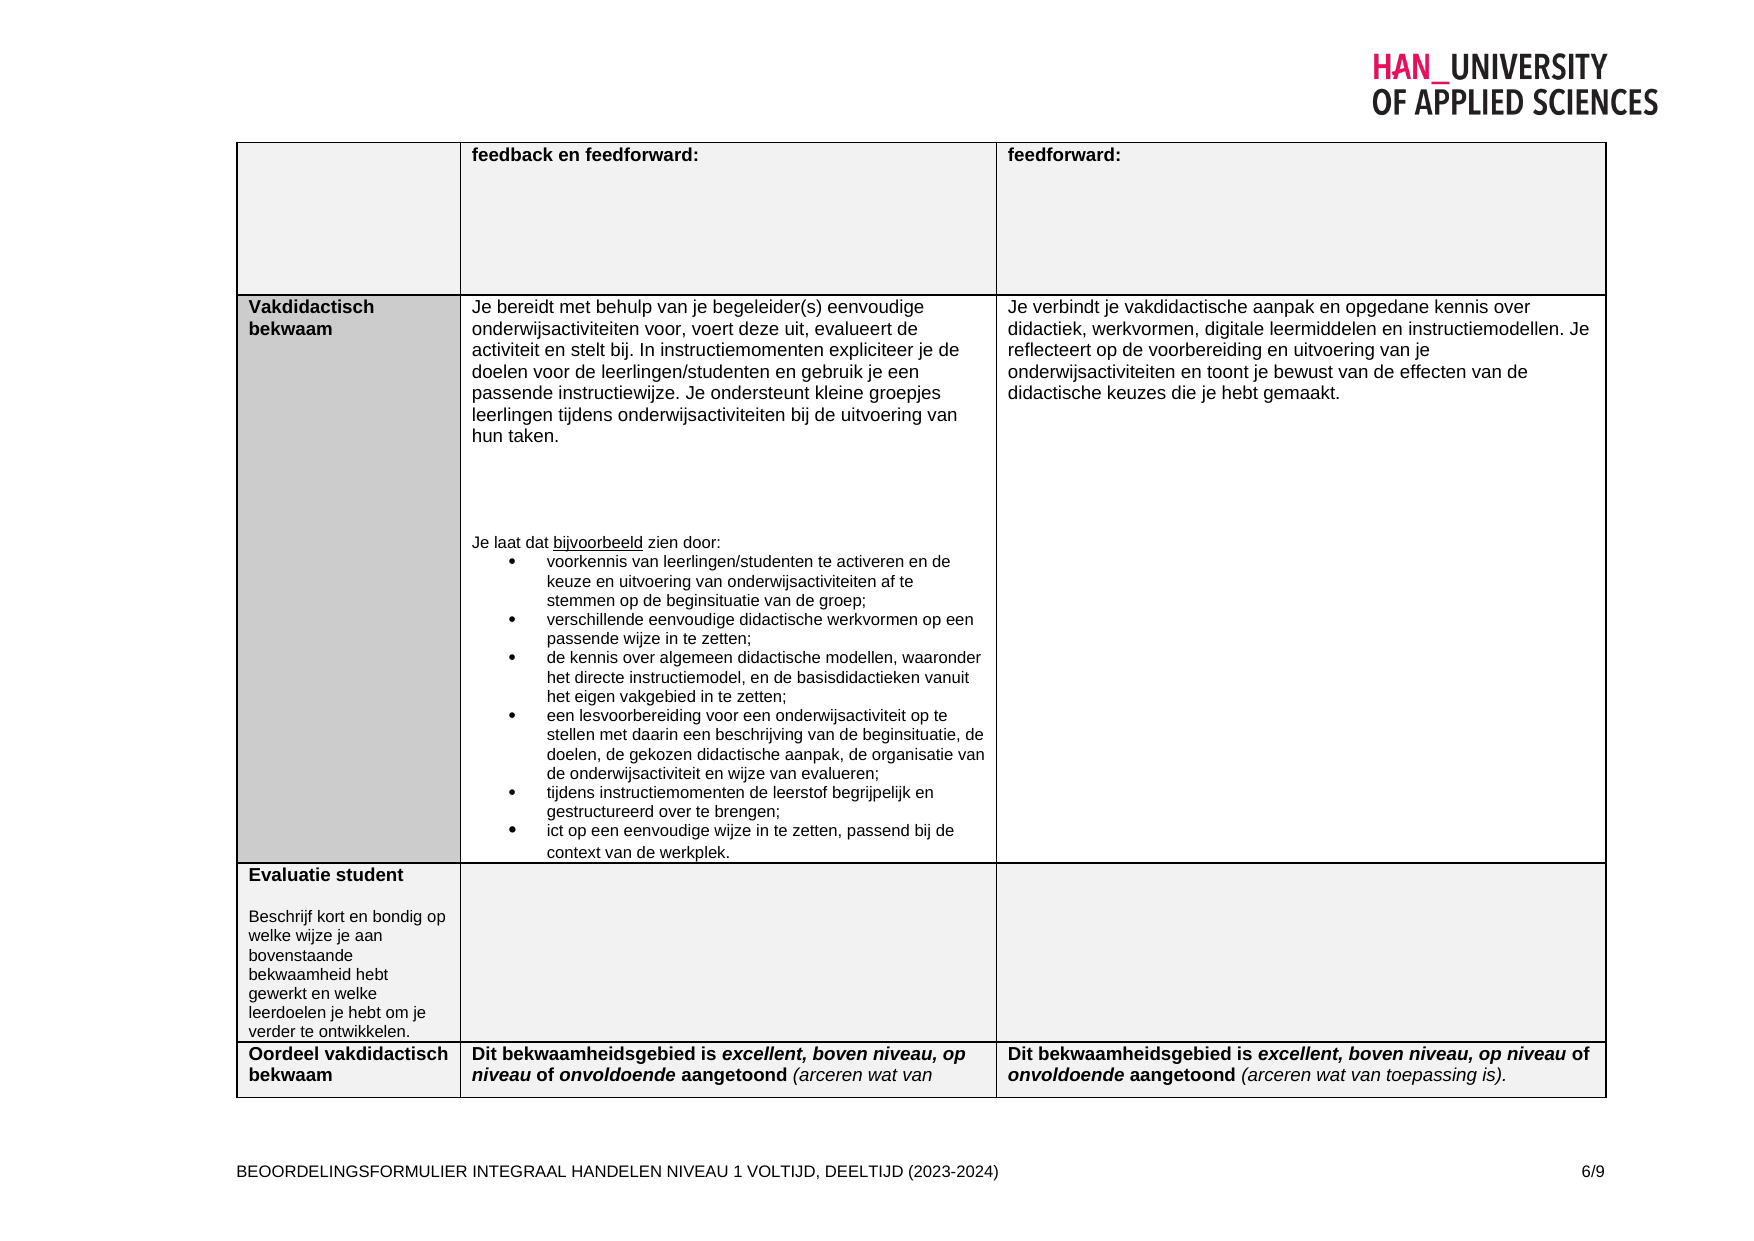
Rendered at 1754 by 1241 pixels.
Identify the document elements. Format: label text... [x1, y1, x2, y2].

table_cell Vakdidactisch bekwaam [238, 296, 460, 862]
table_cell [461, 864, 996, 1041]
table_cell Je bereidt met behulp van je begeleider(s) eenvoudige onderwijsactiviteiten voor, voert deze uit, evalueert de activiteit en stelt bij. In instructiemomenten expliciteer je de doelen voor de leerlingen/studenten en gebruik je een passende instructiewijze. Je ondersteunt kleine groepjes leerlingen tijdens onderwijsactiviteiten bij de uitvoering van hun taken. Je laat dat bijvoorbeeld zien door: voorkennis van leerlingen/studenten te activeren en de keuze en uitvoering van onderwijsactiviteiten af te stemmen op de beginsituatie van de groep; verschillende eenvoudige didactische werkvormen op een passende wijze in te zetten; de kennis over algemeen didactische modellen, waaronder het directe instructiemodel, en de basisdidactieken vanuit het eigen vakgebied in te zetten; een lesvoorbereiding voor een onderwijsactiviteit op te stellen met daarin een beschrijving van de beginsituatie, de doelen, de gekozen didactische aanpak, de organisatie van de onderwijsactiviteit en wijze van evalueren; tijdens instructiemomenten de leerstof begrijpelijk en gestructureerd over te brengen; ict op een eenvoudige wijze in te zetten, passend bij de context van de werkplek. [461, 296, 996, 862]
picture [1319, 0, 1712, 169]
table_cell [997, 143, 1605, 294]
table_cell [461, 1043, 996, 1097]
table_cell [238, 1043, 460, 1097]
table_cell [461, 143, 996, 294]
table_cell [997, 864, 1605, 1041]
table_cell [238, 143, 460, 294]
table_cell Evaluatie student Beschrijf kort en bondig op welke wijze je aan bovenstaande bekwaamheid hebt gewerkt en welke leerdoelen je hebt om je verder te ontwikkelen. [238, 864, 460, 1041]
table_cell Je verbindt je vakdidactische aanpak en opgedane kennis over didactiek, werkvormen, digitale leermiddelen en instructiemodellen. Je reflecteert op de voorbereiding en uitvoering van je onderwijsactiviteiten en toont je bewust van de effecten van de didactische keuzes die je hebt gemaakt. [997, 296, 1605, 862]
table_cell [997, 1043, 1605, 1097]
